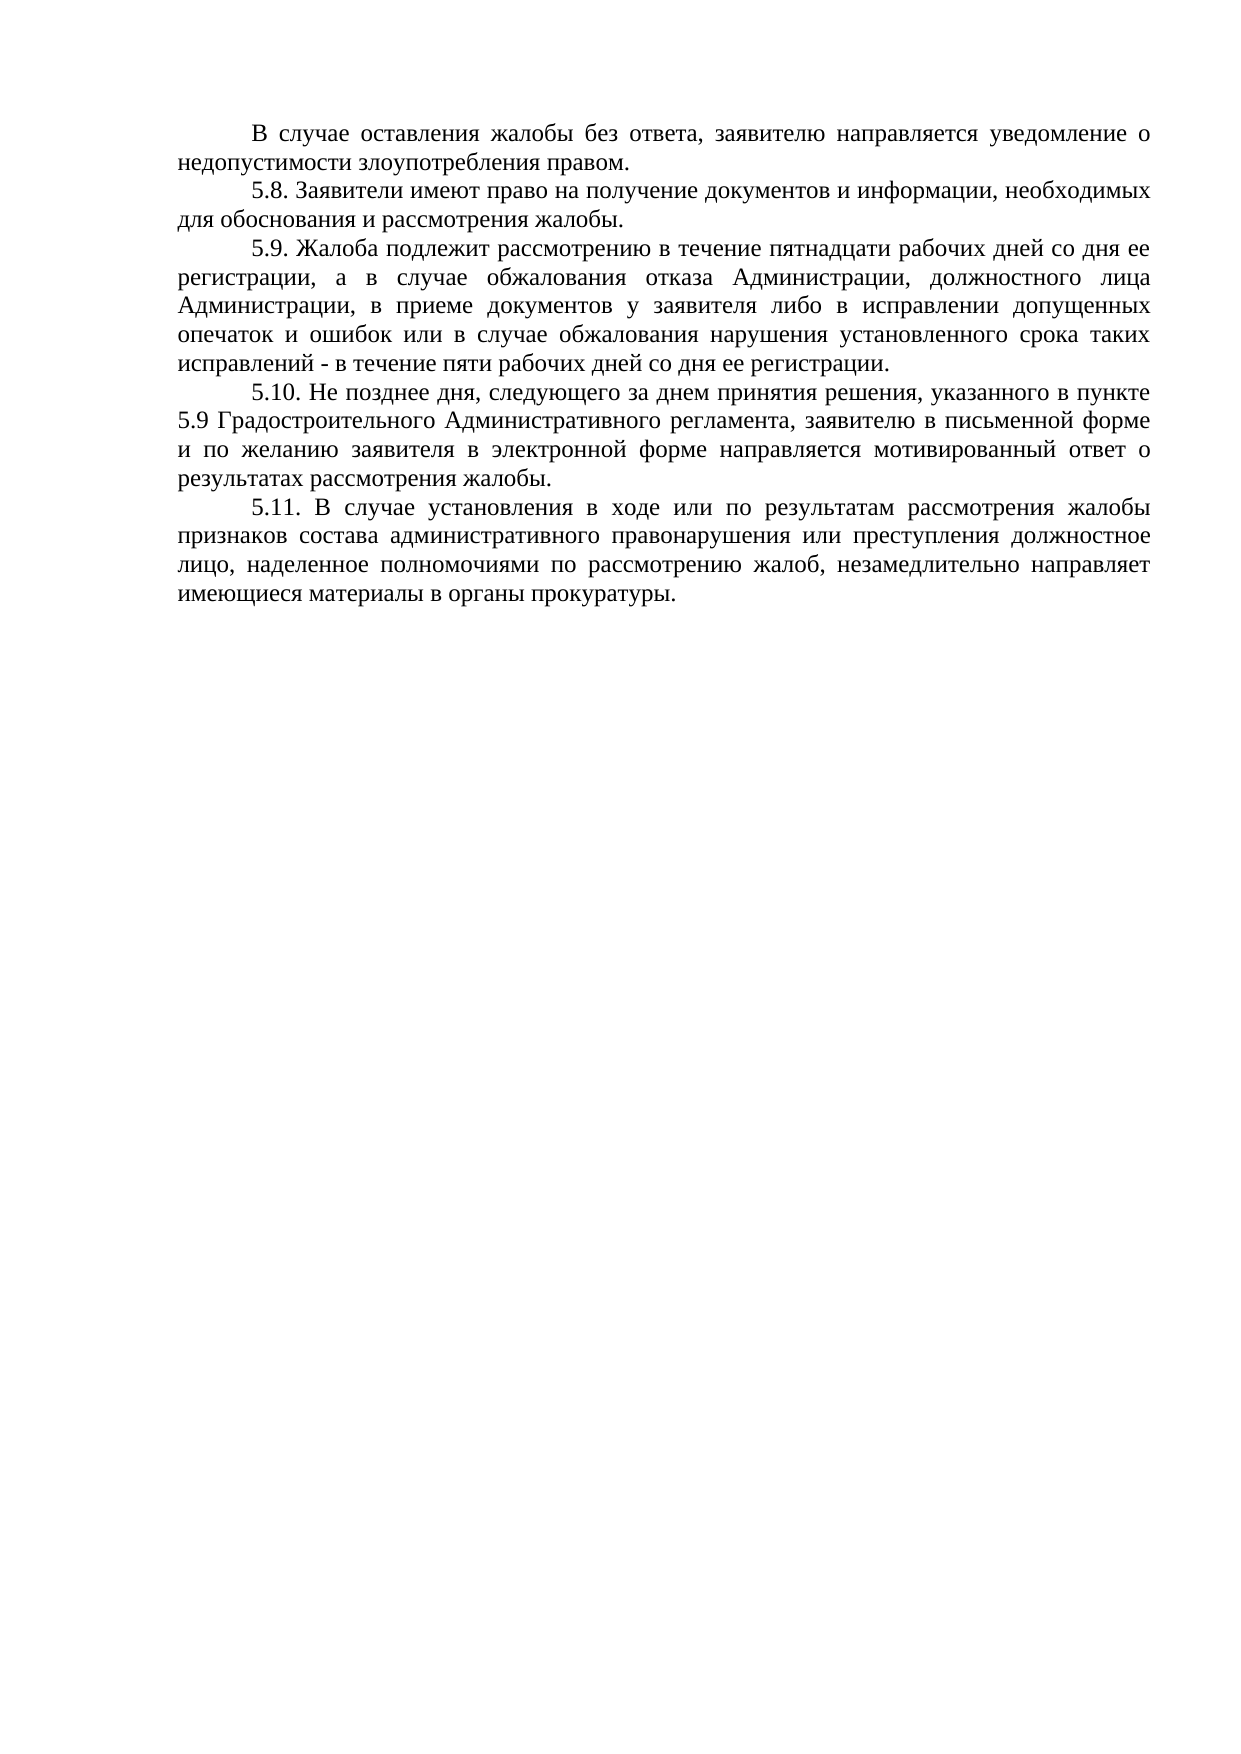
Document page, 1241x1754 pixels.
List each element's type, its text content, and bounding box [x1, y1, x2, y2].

text 5.10. Не позднее дня, следующего за днем принятия решения, указанного в пункте 5.9 Градостроительного Административного регламента, заявителю в письменной форме и по желанию заявителя в электронной форме направляется мотивированный ответ о результатах рассмотрения жалобы. [177, 377, 1152, 492]
text В случае оставления жалобы без ответа, заявителю направляется уведомление о недопустимости злоупотребления правом. [177, 118, 1152, 176]
text 5.11. В случае установления в ходе или по результатам рассмотрения жалобы признаков состава административного правонарушения или преступления должностное лицо, наделенное полномочиями по рассмотрению жалоб, незамедлительно направляет имеющиеся материалы в органы прокуратуры. [177, 492, 1152, 607]
text 5.9. Жалоба подлежит рассмотрению в течение пятнадцати рабочих дней со дня ее регистрации, а в случае обжалования отказа Администрации, должностного лица Администрации, в приеме документов у заявителя либо в исправлении допущенных опечаток и ошибок или в случае обжалования нарушения установленного срока таких исправлений - в течение пяти рабочих дней со дня ее регистрации. [177, 233, 1152, 377]
text 5.8. Заявители имеют право на получение документов и информации, необходимых для обоснования и рассмотрения жалобы. [177, 176, 1152, 233]
